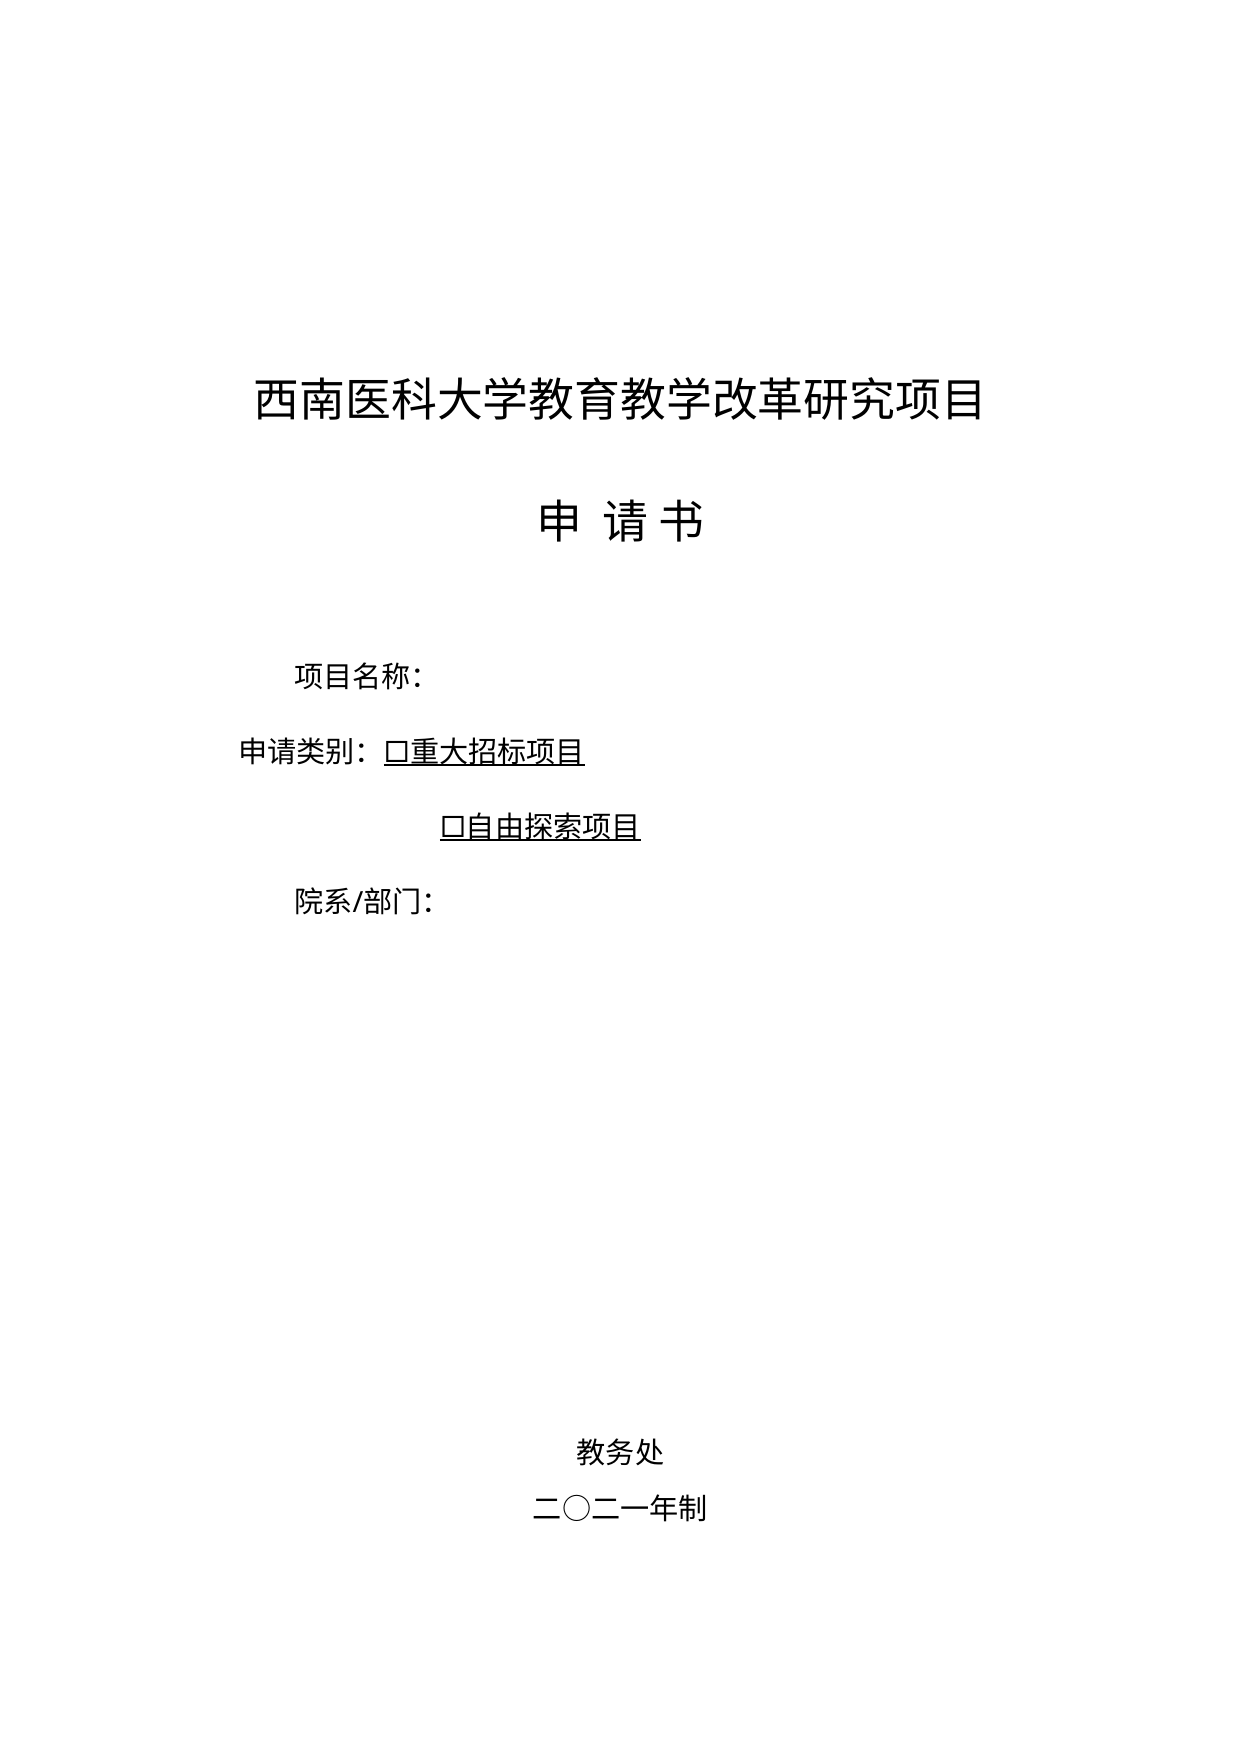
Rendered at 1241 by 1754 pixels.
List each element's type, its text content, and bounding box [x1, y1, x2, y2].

text 西南医科大学教育教学改革研究项目 [177, 363, 1063, 429]
text 项目名称： [177, 627, 1063, 702]
text 二○二一年制 [177, 1471, 1063, 1528]
text 自由探索项目 [177, 777, 1063, 852]
text 教务处 [177, 1416, 1063, 1471]
text 申 请 书 [177, 485, 1063, 551]
text 院系/部门： [177, 852, 1063, 927]
text 申请类别：重大招标项目 [177, 702, 1063, 777]
